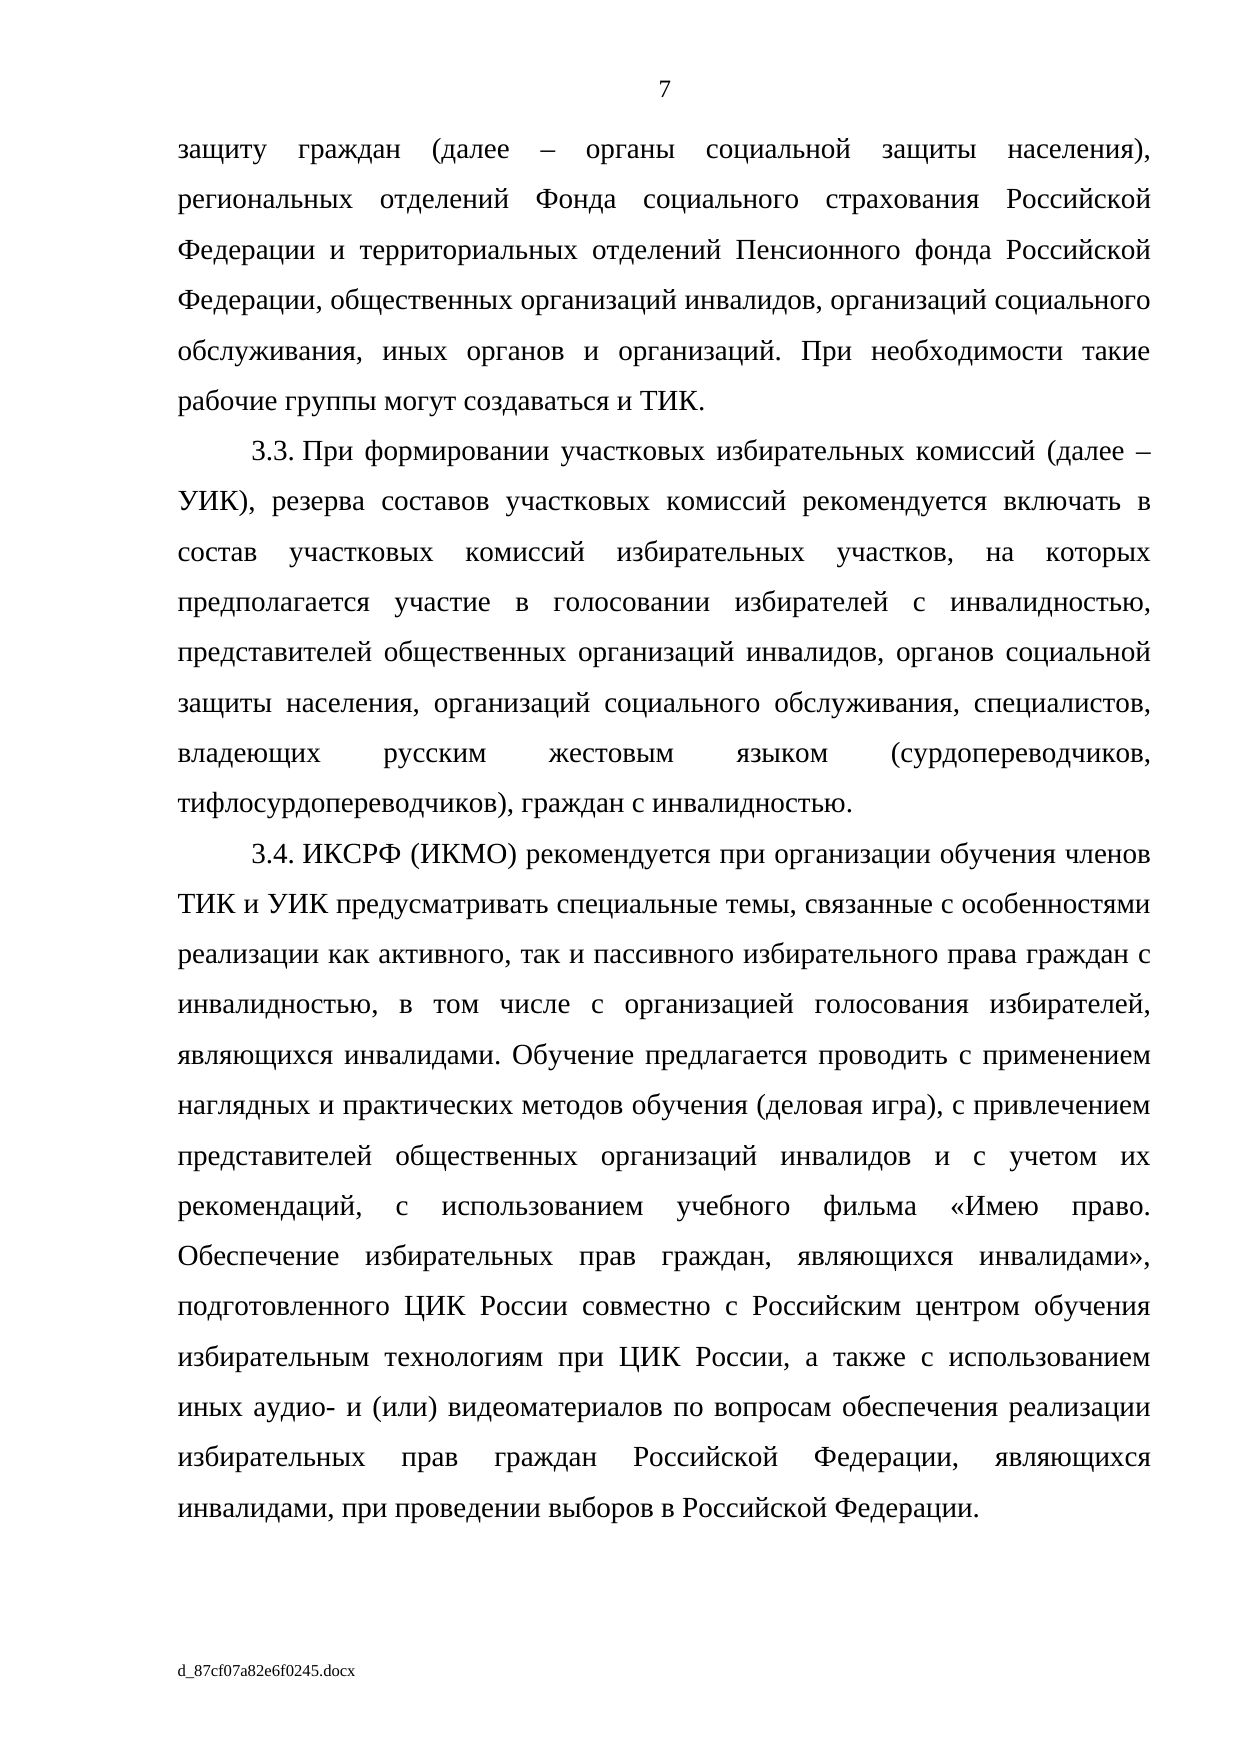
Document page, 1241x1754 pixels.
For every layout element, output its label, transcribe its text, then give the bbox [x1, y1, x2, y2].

text 3.4. ИКСРФ (ИКМО) рекомендуется при организации обучения членов ТИК и УИК предусматривать специальные темы, связанные с особенностями реализации как активного, так и пассивного избирательного права граждан с инвалидностью, в том числе с организацией голосования избирателей, являющихся инвалидами. Обучение предлагается проводить с применением наглядных и практических методов обучения (деловая игра), с привлечением представителей общественных организаций инвалидов и с учетом их рекомендаций, с использованием учебного фильма «Имею право. Обеспечение избирательных прав граждан, являющихся инвалидами», подготовленного ЦИК России совместно с Российским центром обучения избирательным технологиям при ЦИК России, а также с использованием иных аудио- и (или) видеоматериалов по вопросам обеспечения реализации избирательных прав граждан Российской Федерации, являющихся инвалидами, при проведении выборов в Российской Федерации. [177, 836, 1152, 1523]
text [177, 131, 1152, 416]
text 3.3. При формировании участковых избирательных комиссий (далее – УИК), резерва составов участковых комиссий рекомендуется включать в состав участковых комиссий избирательных участков, на которых предполагается участие в голосовании избирателей с инвалидностью, представителей общественных организаций инвалидов, органов социальной защиты населения, организаций социального обслуживания, специалистов, владеющих русским жестовым языком (сурдопереводчиков, тифлосурдопереводчиков), граждан с инвалидностью. [177, 433, 1152, 819]
